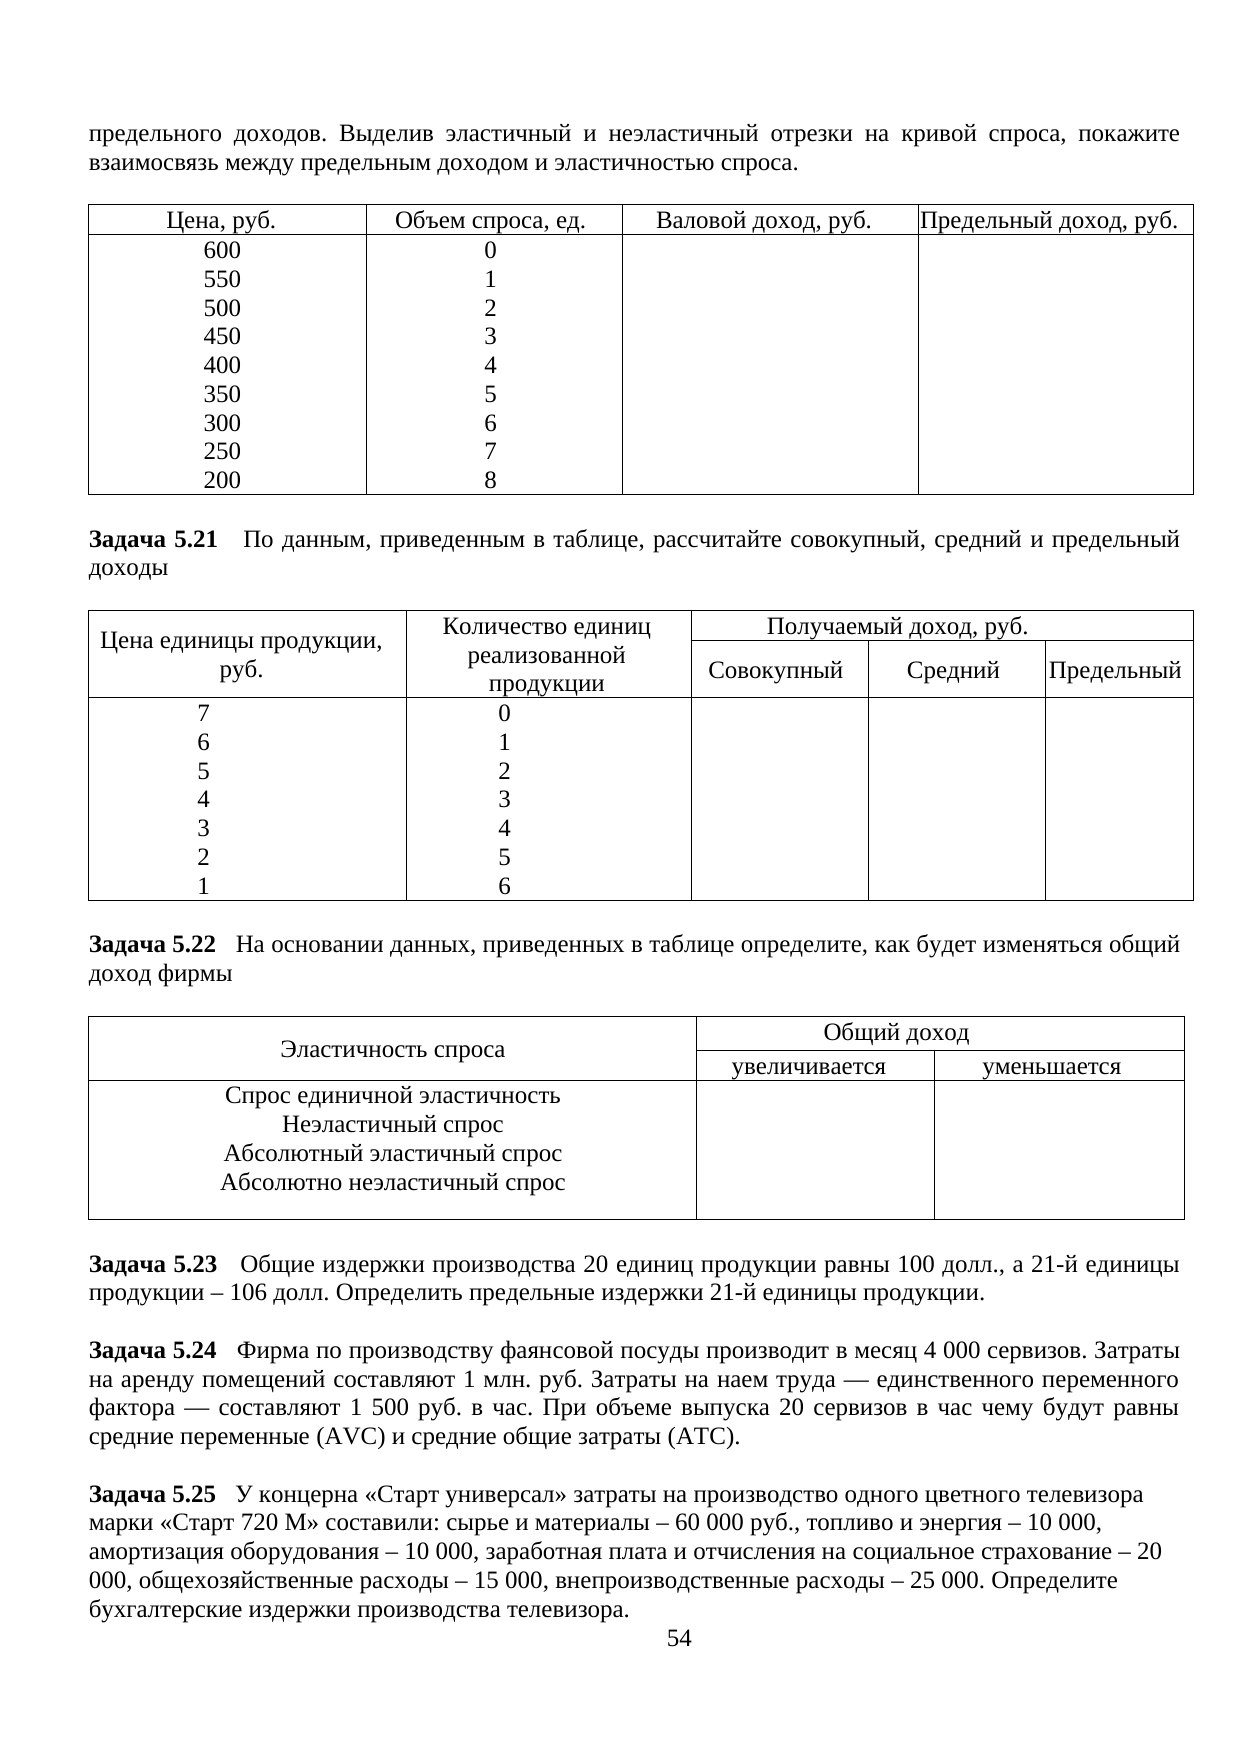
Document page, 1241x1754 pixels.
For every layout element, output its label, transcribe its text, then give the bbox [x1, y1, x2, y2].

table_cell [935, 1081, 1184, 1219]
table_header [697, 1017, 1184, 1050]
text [88, 118, 1181, 176]
text Задача 5.23 Общие издержки производства 20 единиц продукции равны 100 долл., а 21-й единицы продукции – 106 долл. Определить предельные издержки 21-й единицы продукции. [88, 1249, 1181, 1306]
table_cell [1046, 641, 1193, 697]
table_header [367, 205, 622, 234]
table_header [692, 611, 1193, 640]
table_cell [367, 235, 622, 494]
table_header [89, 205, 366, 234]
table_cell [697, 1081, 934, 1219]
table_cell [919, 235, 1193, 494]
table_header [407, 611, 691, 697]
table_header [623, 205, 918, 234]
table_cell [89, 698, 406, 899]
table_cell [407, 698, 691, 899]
text Задача 5.21 По данным, приведенным в таблице, рассчитайте совокупный, средний и предельный доходы [88, 524, 1181, 581]
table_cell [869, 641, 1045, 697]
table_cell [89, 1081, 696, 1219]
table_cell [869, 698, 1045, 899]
text Задача 5.24 Фирма по производству фаянсовой посуды производит в месяц 4 000 сервизов. Затраты на аренду помещений составляют 1 млн. руб. Затраты на наем труда — единственного переменного фактора — составляют 1 500 руб. в час. При объеме выпуска 20 сервизов в час чему будут равны средние переменные (AVC) и средние общие затраты (АТС). [88, 1335, 1181, 1450]
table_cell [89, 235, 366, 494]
text Задача 5.22 На основании данных, приведенных в таблице определите, как будет изменяться общий доход фирмы [88, 929, 1181, 987]
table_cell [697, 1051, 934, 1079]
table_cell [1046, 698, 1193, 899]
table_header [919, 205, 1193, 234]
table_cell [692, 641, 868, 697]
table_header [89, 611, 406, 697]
text Задача 5.25 У концерна «Старт универсал» затраты на производство одного цветного телевизора марки «Старт 720 М» составили: сырье и материалы – 60 000 руб., топливо и энергия – 10 000, амортизация оборудования – 10 000, заработная плата и отчисления на социальное страхование – 20 000, общехозяйственные расходы – 15 000, внепроизводственные расходы – 25 000. Определите бухгалтерские издержки производства телевизора. [88, 1479, 1181, 1622]
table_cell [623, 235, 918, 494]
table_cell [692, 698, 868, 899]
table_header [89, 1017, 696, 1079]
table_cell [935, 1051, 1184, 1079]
